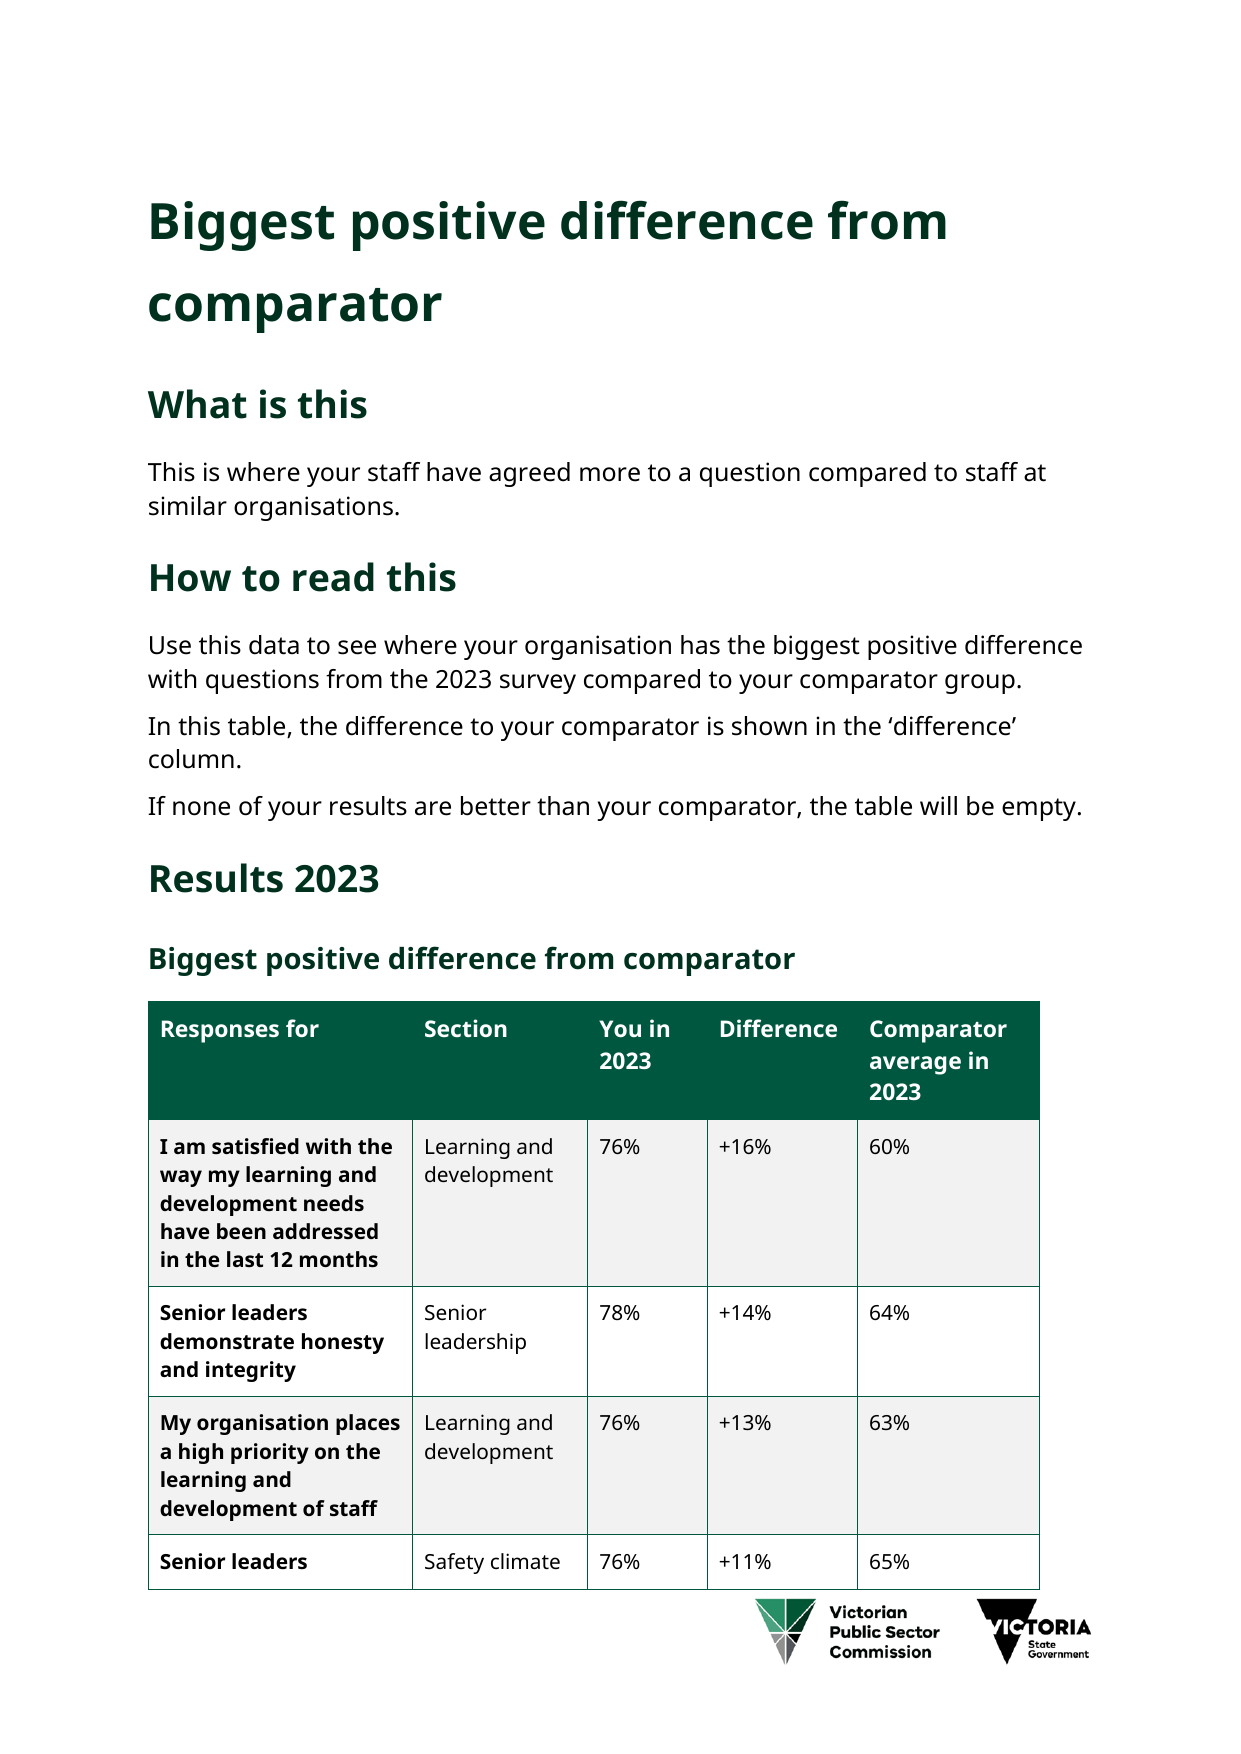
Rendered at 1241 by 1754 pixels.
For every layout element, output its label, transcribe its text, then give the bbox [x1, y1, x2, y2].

table_header You in 2023 [588, 1002, 707, 1119]
text If none of your results are better than your comparator, the table will be empty. [148, 789, 1092, 823]
table_cell 76% [588, 1397, 707, 1534]
table_cell +11% [708, 1535, 857, 1589]
table_cell Senior leadership [413, 1287, 587, 1396]
picture [754, 1598, 1093, 1666]
subtitle Results 2023 [148, 852, 1092, 903]
table_cell +14% [708, 1287, 857, 1396]
subtitle How to read this [148, 552, 1092, 603]
table_cell Learning and development [413, 1120, 587, 1286]
subtitle Biggest positive difference from comparator [148, 938, 1092, 978]
table_cell +16% [708, 1120, 857, 1286]
table_header Comparator average in 2023 [858, 1002, 1039, 1119]
table_cell 78% [588, 1287, 707, 1396]
table_header Responses for [149, 1002, 412, 1119]
table_cell 76% [588, 1535, 707, 1589]
table_cell 60% [858, 1120, 1039, 1286]
text This is where your staff have agreed more to a question compared to staff at similar organisations. [148, 454, 1092, 523]
table_cell 65% [858, 1535, 1039, 1589]
table_cell 63% [858, 1397, 1039, 1534]
text In this table, the difference to your comparator is shown in the ‘difference’ column. [148, 708, 1092, 776]
table_header Difference [708, 1002, 857, 1119]
table_cell Senior leaders demonstrate honesty and integrity [149, 1287, 412, 1396]
table_header Section [413, 1002, 587, 1119]
text Use this data to see where your organisation has the biggest positive difference with questions from the 2023 survey compared to your comparator group. [148, 628, 1092, 696]
table_cell 76% [588, 1120, 707, 1286]
table_cell Safety climate [413, 1535, 587, 1589]
subtitle Biggest positive difference from comparator [148, 186, 1092, 336]
table_cell +13% [708, 1397, 857, 1534]
table_cell My organisation places a high priority on the learning and development of staff [149, 1397, 412, 1534]
subtitle What is this [148, 379, 1092, 430]
table_cell Senior leaders consider the psychological health of employees to be as important as productivity [149, 1535, 412, 1589]
table_cell Learning and development [413, 1397, 587, 1534]
table_cell 64% [858, 1287, 1039, 1396]
table_cell I am satisfied with the way my learning and development needs have been addressed in the last 12 months [149, 1120, 412, 1286]
